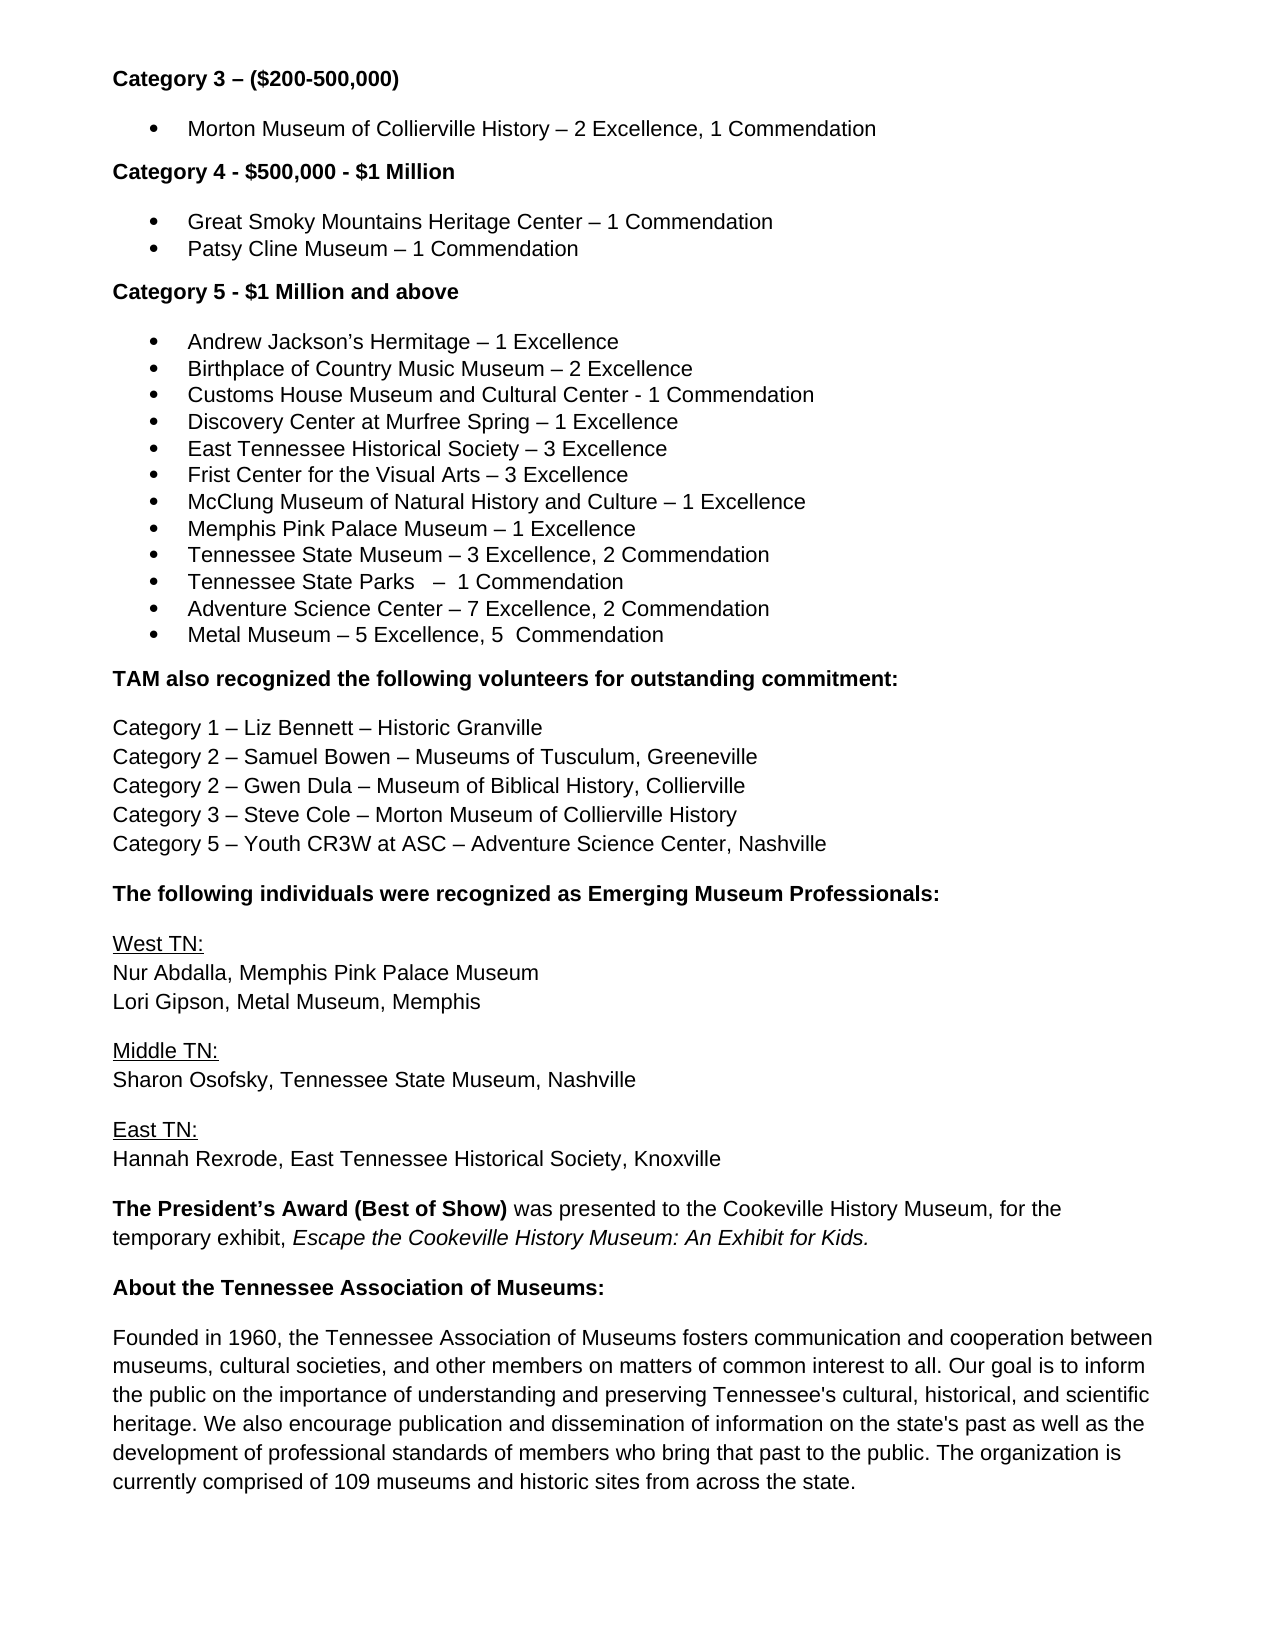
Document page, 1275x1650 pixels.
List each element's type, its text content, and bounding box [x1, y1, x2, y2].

text TAM also recognized the following volunteers for outstanding commitment: [112, 665, 1162, 691]
text Middle TN: Sharon Osofsky, Tennessee State Museum, Nashville [112, 1038, 1162, 1092]
list Tennessee State Parks – 1 Commendation [150, 569, 1162, 594]
list Andrew Jackson’s Hermitage – 1 Excellence [150, 329, 1162, 354]
text Category 1 – Liz Bennett – Historic Granville Category 2 – Samuel Bowen – Museums of Tusculum, Greeneville Category 2 – Gwen Dula – Museum of Biblical History, Collierville Category 3 – Steve Cole – Morton Museum of Collierville History Category 5 – Youth CR3W at ASC – Adventure Science Center, Nashville [112, 715, 1162, 856]
text Category 3 – ($200-500,000) [112, 66, 1162, 91]
text Category 4 - $500,000 - $1 Million [112, 159, 1162, 184]
list Tennessee State Museum – 3 Excellence, 2 Commendation [150, 542, 1162, 567]
list East Tennessee Historical Society – 3 Excellence [150, 435, 1162, 461]
list Frist Center for the Visual Arts – 3 Excellence [150, 462, 1162, 487]
list Great Smoky Mountains Heritage Center – 1 Commendation [150, 209, 1162, 234]
text Category 5 - $1 Million and above [112, 279, 1162, 304]
list Metal Museum – 5 Excellence, 5 Commendation [150, 622, 1162, 647]
list Customs House Museum and Cultural Center - 1 Commendation [150, 382, 1162, 407]
text East TN: Hannah Rexrode, East Tennessee Historical Society, Knoxville [112, 1117, 1162, 1171]
text Founded in 1960, the Tennessee Association of Museums fosters communication and cooperation between museums, cultural societies, and other members on matters of common interest to all. Our goal is to inform the public on the importance of understanding and preserving Tennessee's cultural, historical, and scientific heritage. We also encourage publication and dissemination of information on the state's past as well as the development of professional standards of members who bring that past to the public. The organization is currently comprised of 109 museums and historic sites from across the state. [112, 1324, 1162, 1527]
list Discovery Center at Murfree Spring – 1 Excellence [150, 409, 1162, 434]
list Birthplace of Country Music Museum – 2 Excellence [150, 355, 1162, 381]
text About the Tennessee Association of Museums: [112, 1274, 1162, 1300]
list Patsy Cline Museum – 1 Commendation [150, 236, 1162, 261]
text West TN: Nur Abdalla, Memphis Pink Palace Museum Lori Gipson, Metal Museum, Memphis [112, 931, 1162, 1014]
text The following individuals were recognized as Emerging Museum Professionals: [112, 881, 1162, 906]
list Morton Museum of Collierville History – 2 Excellence, 1 Commendation [150, 116, 1162, 141]
list Adventure Science Center – 7 Excellence, 2 Commendation [150, 595, 1162, 621]
text The President’s Award (Best of Show) was presented to the Cookeville History Museum, for the temporary exhibit, Escape the Cookeville History Museum: An Exhibit for Kids. [112, 1196, 1162, 1250]
list Memphis Pink Palace Museum – 1 Excellence [150, 515, 1162, 541]
list McClung Museum of Natural History and Culture – 1 Excellence [150, 489, 1162, 514]
